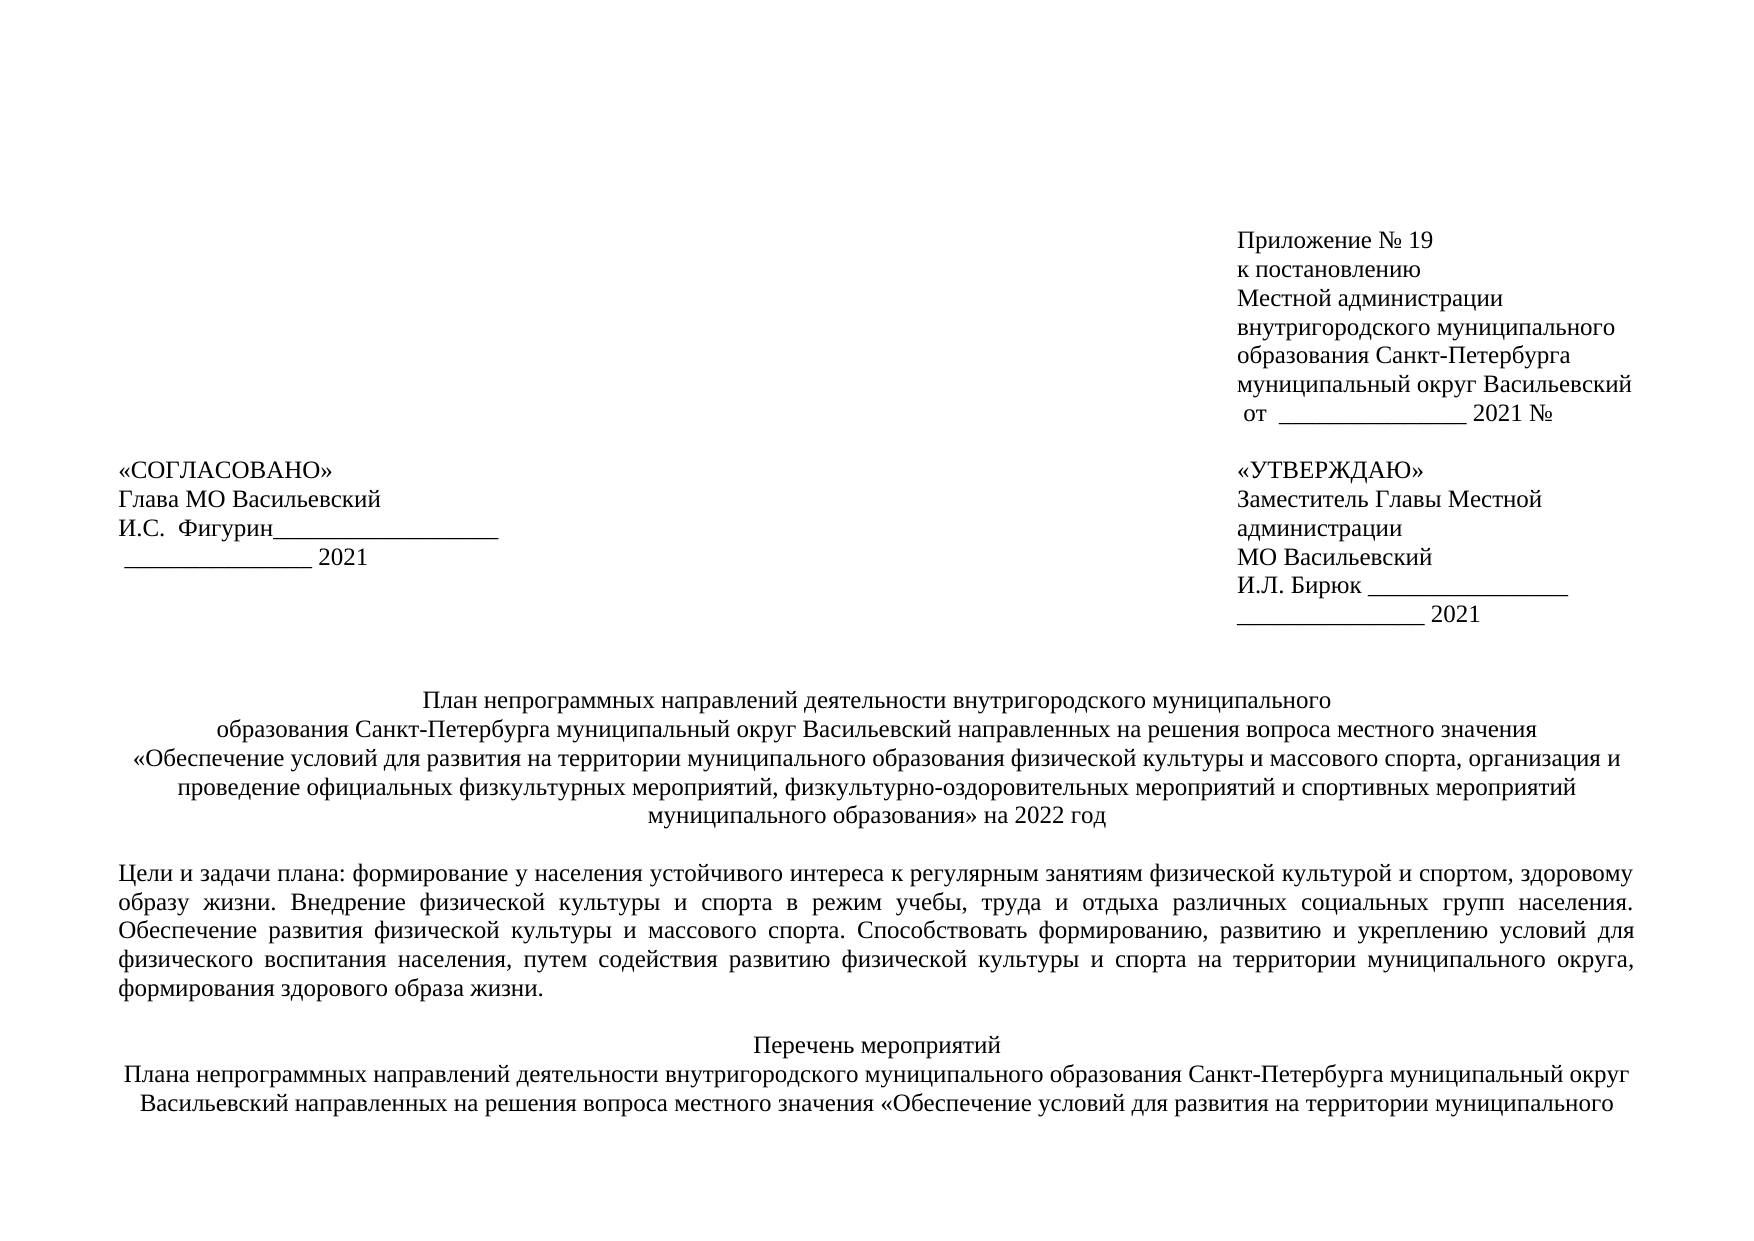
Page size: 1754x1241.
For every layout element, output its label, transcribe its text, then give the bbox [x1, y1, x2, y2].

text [118, 1059, 1636, 1117]
text «Обеспечение условий для развития на территории муниципального образования физической культуры и массового спорта, организация и проведение официальных физкультурных мероприятий, физкультурно-оздоровительных мероприятий и спортивных мероприятий муниципального образования» на 2022 год [118, 743, 1636, 829]
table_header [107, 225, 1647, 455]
text Перечень мероприятий [118, 1030, 1636, 1059]
text образования Санкт-Петербурга муниципальный округ Васильевский направленных на решения вопроса местного значения [118, 714, 1636, 743]
text План непрограммных направлений деятельности внутригородского муниципального [118, 685, 1636, 714]
text Цели и задачи плана: формирование у населения устойчивого интереса к регулярным занятиям физической культурой и спортом, здоровому образу жизни. Внедрение физической культуры и спорта в режим учебы, труда и отдыха различных социальных групп населения. Обеспечение развития физической культуры и массового спорта. Способствовать формированию, развитию и укреплению условий для физического воспитания населения, путем содействия развитию физической культуры и спорта на территории муниципального округа, формирования здорового образа жизни. [118, 858, 1636, 1002]
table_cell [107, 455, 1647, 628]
